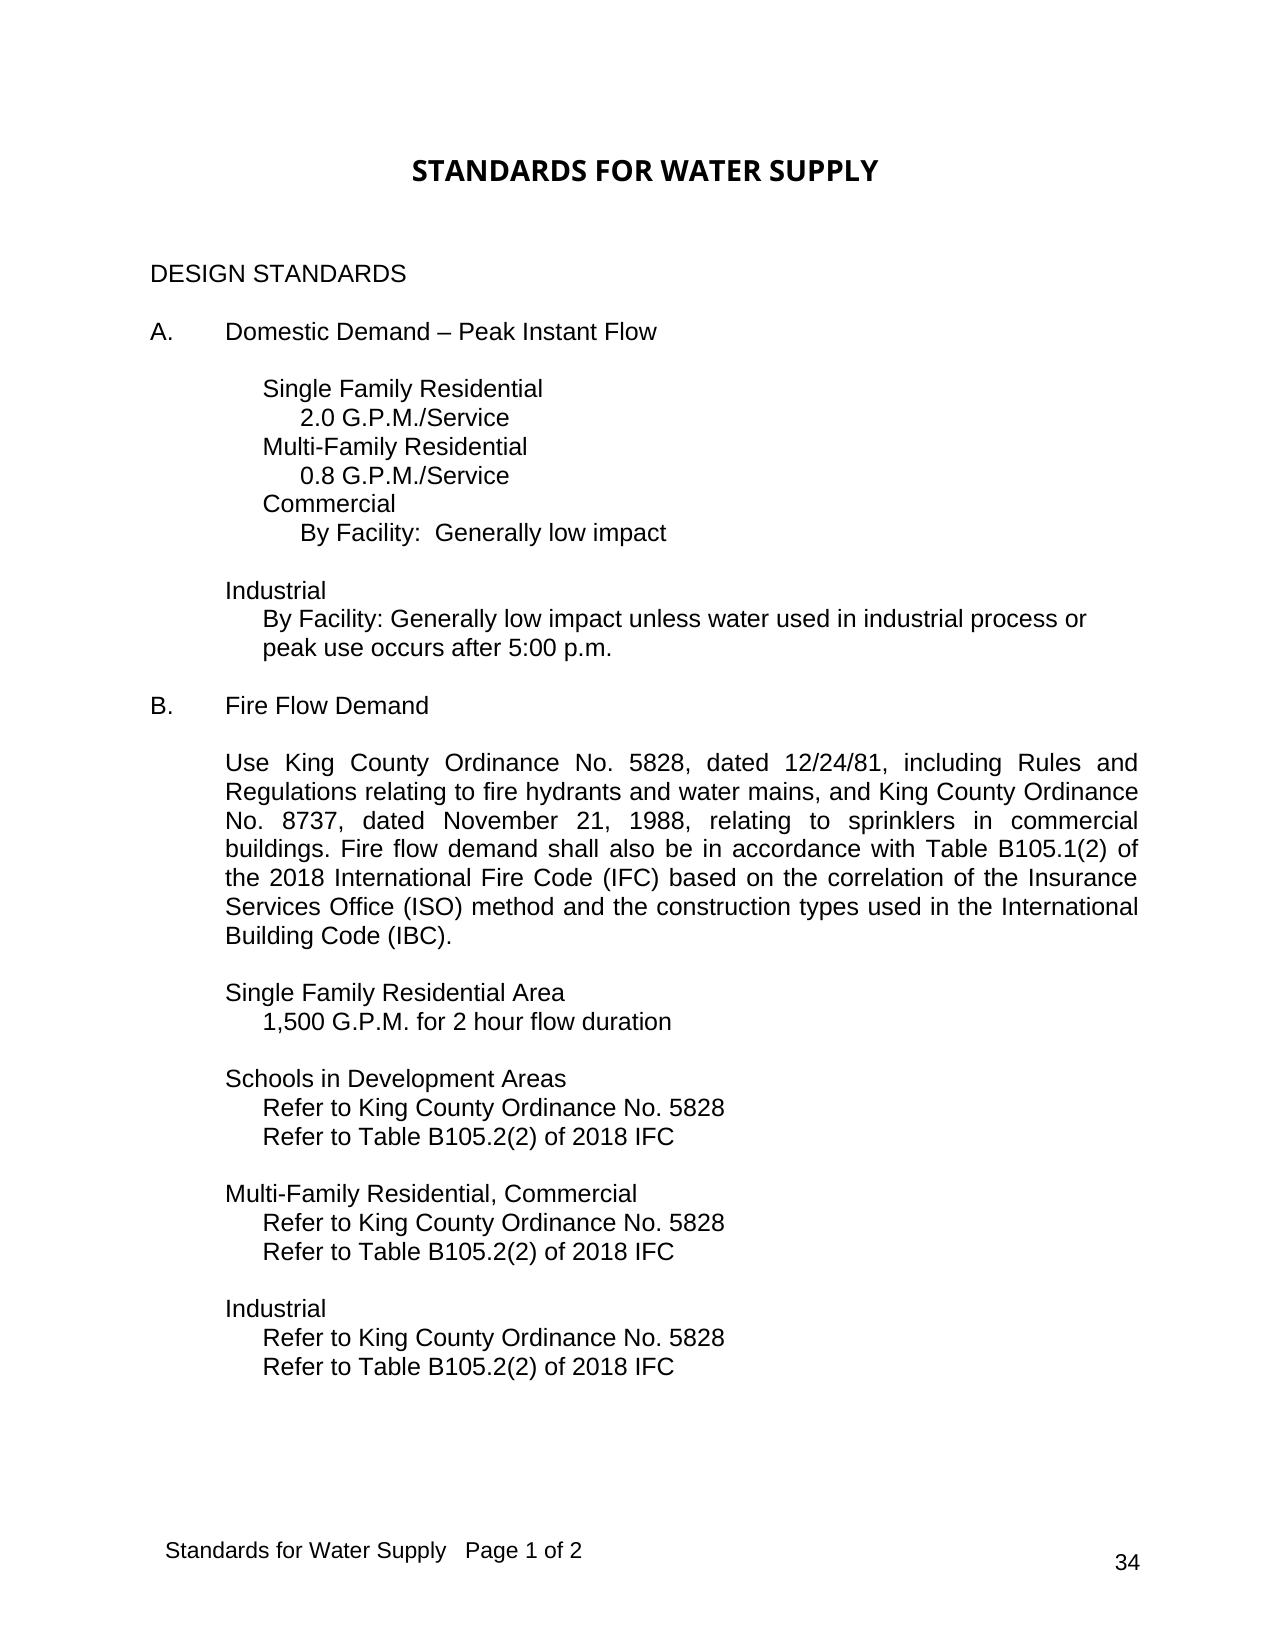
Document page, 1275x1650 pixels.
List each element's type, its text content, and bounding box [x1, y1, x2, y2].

text Refer to King County Ordinance No. 5828 [262, 1093, 1140, 1122]
text 2.0 G.P.M./Service [300, 403, 1140, 432]
text Refer to King County Ordinance No. 5828 [262, 1323, 1140, 1352]
text Commercial [262, 489, 1140, 518]
text Schools in Development Areas [225, 1064, 1140, 1093]
text 1,500 G.P.M. for 2 hour flow duration [262, 1007, 1140, 1036]
text Refer to Table B105.2(2) of 2018 IFC [262, 1237, 1140, 1266]
text 0.8 G.P.M./Service [300, 461, 1140, 489]
text By Facility: Generally low impact unless water used in industrial process or peak use occurs after 5:00 p.m. [262, 604, 1140, 662]
text Multi-Family Residential [262, 432, 1140, 461]
text Refer to King County Ordinance No. 5828 [262, 1208, 1140, 1237]
text By Facility: Generally low impact [300, 518, 1140, 547]
text Refer to Table B105.2(2) of 2018 IFC [262, 1122, 1140, 1151]
text Industrial [225, 1294, 1140, 1323]
text Industrial [225, 576, 1140, 604]
text Refer to Table B105.2(2) of 2018 IFC [262, 1352, 1140, 1381]
text B. Fire Flow Demand [150, 691, 1140, 719]
text Multi-Family Residential, Commercial [225, 1179, 1140, 1208]
text Single Family Residential Area [225, 978, 1140, 1007]
text Use King County Ordinance No. 5828, dated 12/24/81, including Rules and Regulations relating to fire hydrants and water mains, and King County Ordinance No. 8737, dated November 21, 1988, relating to sprinklers in commercial buildings. Fire flow demand shall also be in accordance with Table B105.1(2) of the 2018 International Fire Code (IFC) based on the correlation of the Insurance Services Office (ISO) method and the construction types used in the International Building Code (IBC). [225, 748, 1140, 949]
subtitle STANDARDS FOR WATER SUPPLY [150, 150, 1140, 190]
text DESIGN STANDARDS [150, 259, 1140, 288]
text A. Domestic Demand – Peak Instant Flow [150, 317, 1140, 346]
text Single Family Residential [262, 374, 1140, 403]
